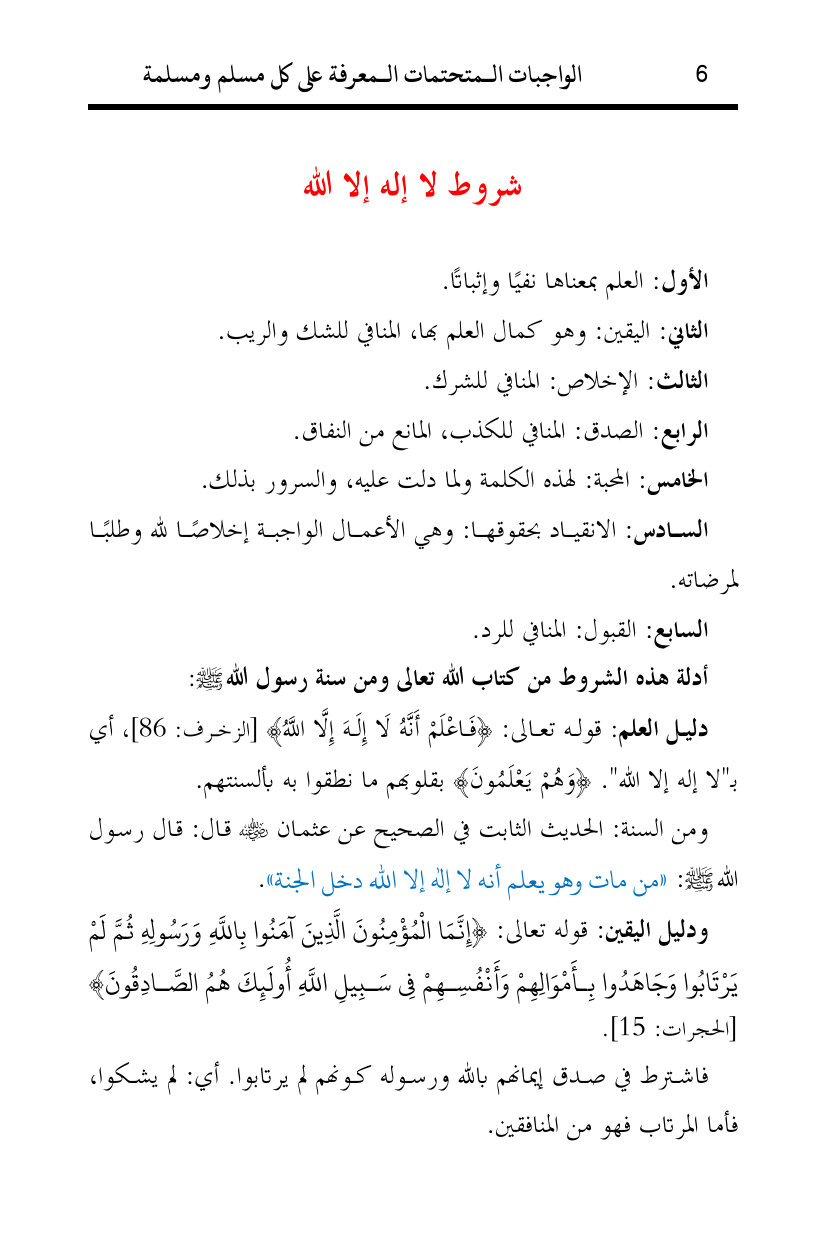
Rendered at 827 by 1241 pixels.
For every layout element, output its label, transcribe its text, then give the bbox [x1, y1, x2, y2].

text أدلة هذه الشروط من كتاب الله تعالى ومن سنة رسول الله ج: [89, 656, 738, 704]
text السادس: الانقياد بحقوقها: وهي الأعمال الواجبة إخلاصًا لله وطلبًا لمرضاته. [89, 506, 738, 606]
text الثاني: اليقين: وهو كمال العلم بها، المنافي للشك والريب. [89, 307, 738, 357]
text الثالث: الإخلاص: المنافي للشرك. [89, 357, 738, 407]
text شروط لا إله إلا الله [89, 156, 738, 220]
text فاشترط في صدق إيمانهم بالله ورسوله كونهم لم يرتابوا. أي: لم يشكوا، فأما المرتاب فهو من المنافقين. [89, 1052, 738, 1151]
text السابع: القبول: المنافي للرد. [89, 606, 738, 656]
text الرابع: الصدق: المنافي للكذب، المانع من النفاق. [89, 407, 738, 457]
text ودليل اليقين: قوله تعالى: ﴿إِنَّمَا الْمُؤْمِنُونَ الَّذِينَ آَمَنُوا بِاللَّهِ وَرَسُولِهِ ثُمَّ لَمْ يَرْتَابُوا وَجَاهَدُوا بِأَمْوَالِهِمْ وَأَنْفُسِهِمْ فِي سَبِيلِ اللَّهِ أُولَئِكَ هُمُ الصَّادِقُونَ﴾ [الحجرات: 15]. [89, 905, 738, 1052]
text ومن السنة: الحديث الثابت في الصحيح عن عثمان س قال: قال رسول الله ج: «من مات وهو يعلم أنه لا إله إلا الله دخل الجنة». [89, 806, 738, 905]
text الخامس: المحبة: لهذه الكلمة ولما دلت عليه، والسرور بذلك. [89, 457, 738, 506]
text دليل العلم: قوله تعالى: ﴿فَاعْلَمْ أَنَّهُ لَا إِلَهَ إِلَّا اللَّهُ﴾ [الزخرف: 86]، أي بـ"لا إله إلا الله". ﴿وَهُمْ يَعْلَمُونَ﴾ بقلوبهم ما نطقوا به بألسنتهم. [89, 704, 738, 806]
text الأول: العلم بمعناها نفيًا وإثباتًا. [89, 257, 738, 307]
